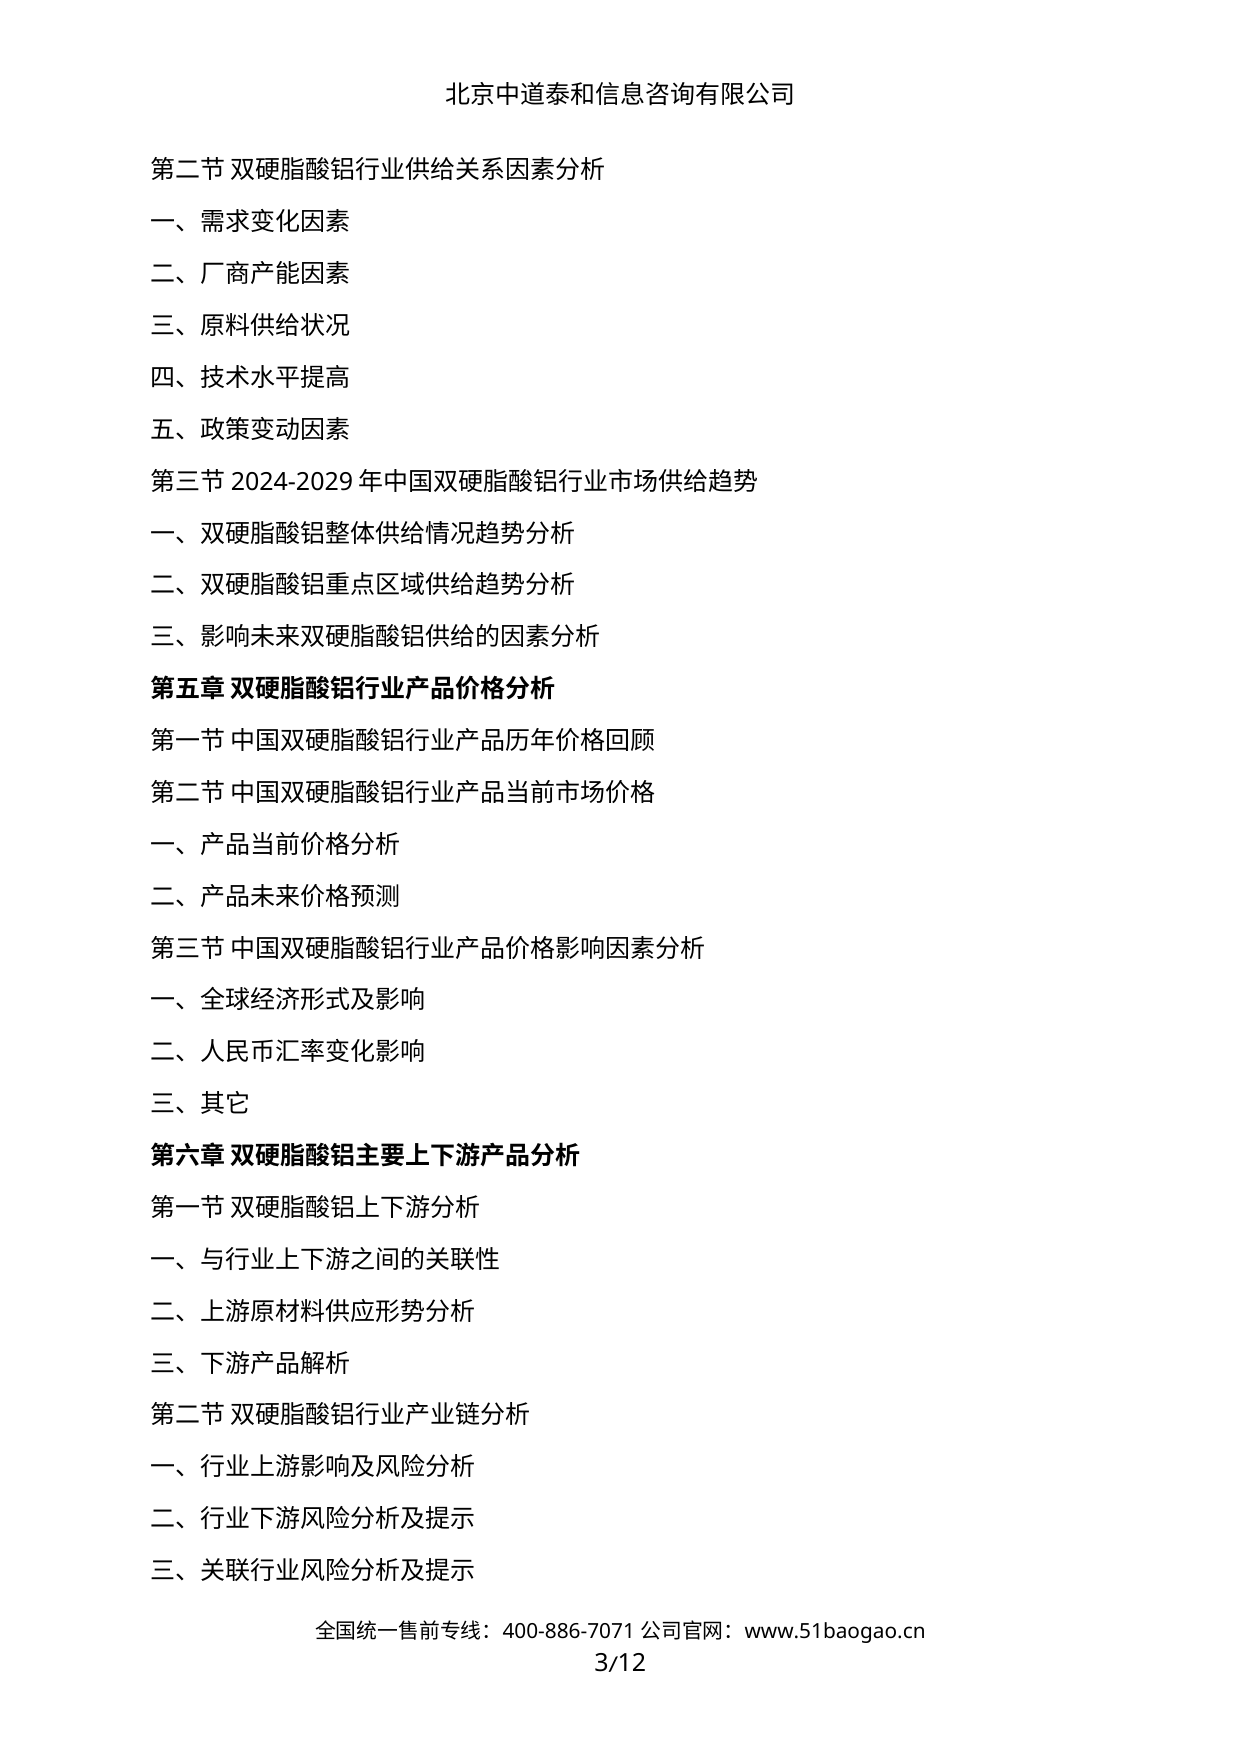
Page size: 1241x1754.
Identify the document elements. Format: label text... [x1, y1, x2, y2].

text 二、厂商产能因素 [150, 254, 1090, 290]
text 第五章 双硬脂酸铝行业产品价格分析 [150, 669, 1090, 705]
text 第一节 中国双硬脂酸铝行业产品历年价格回顾 [150, 721, 1090, 757]
text 五、政策变动因素 [150, 409, 1090, 446]
text 三、其它 [150, 1084, 1090, 1120]
text 第六章 双硬脂酸铝主要上下游产品分析 [150, 1136, 1090, 1172]
text 四、技术水平提高 [150, 357, 1090, 394]
text 二、人民币汇率变化影响 [150, 1032, 1090, 1068]
text 第一节 双硬脂酸铝上下游分析 [150, 1187, 1090, 1224]
text 二、行业下游风险分析及提示 [150, 1499, 1090, 1535]
text 一、产品当前价格分析 [150, 824, 1090, 861]
text 一、行业上游影响及风险分析 [150, 1447, 1090, 1483]
text 三、关联行业风险分析及提示 [150, 1551, 1090, 1587]
text 三、原料供给状况 [150, 306, 1090, 342]
text 一、与行业上下游之间的关联性 [150, 1239, 1090, 1276]
text 二、上游原材料供应形势分析 [150, 1291, 1090, 1327]
text 第二节 双硬脂酸铝行业供给关系因素分析 [150, 150, 1090, 186]
text 二、产品未来价格预测 [150, 876, 1090, 912]
text 三、下游产品解析 [150, 1343, 1090, 1379]
text 一、双硬脂酸铝整体供给情况趋势分析 [150, 513, 1090, 549]
text 第二节 双硬脂酸铝行业产业链分析 [150, 1395, 1090, 1431]
text 一、全球经济形式及影响 [150, 980, 1090, 1016]
text 第二节 中国双硬脂酸铝行业产品当前市场价格 [150, 772, 1090, 809]
text 一、需求变化因素 [150, 202, 1090, 238]
text 三、影响未来双硬脂酸铝供给的因素分析 [150, 617, 1090, 653]
text 二、双硬脂酸铝重点区域供给趋势分析 [150, 565, 1090, 601]
text 第三节 2024-2029年中国双硬脂酸铝行业市场供给趋势 [150, 461, 1090, 497]
text 第三节 中国双硬脂酸铝行业产品价格影响因素分析 [150, 928, 1090, 964]
